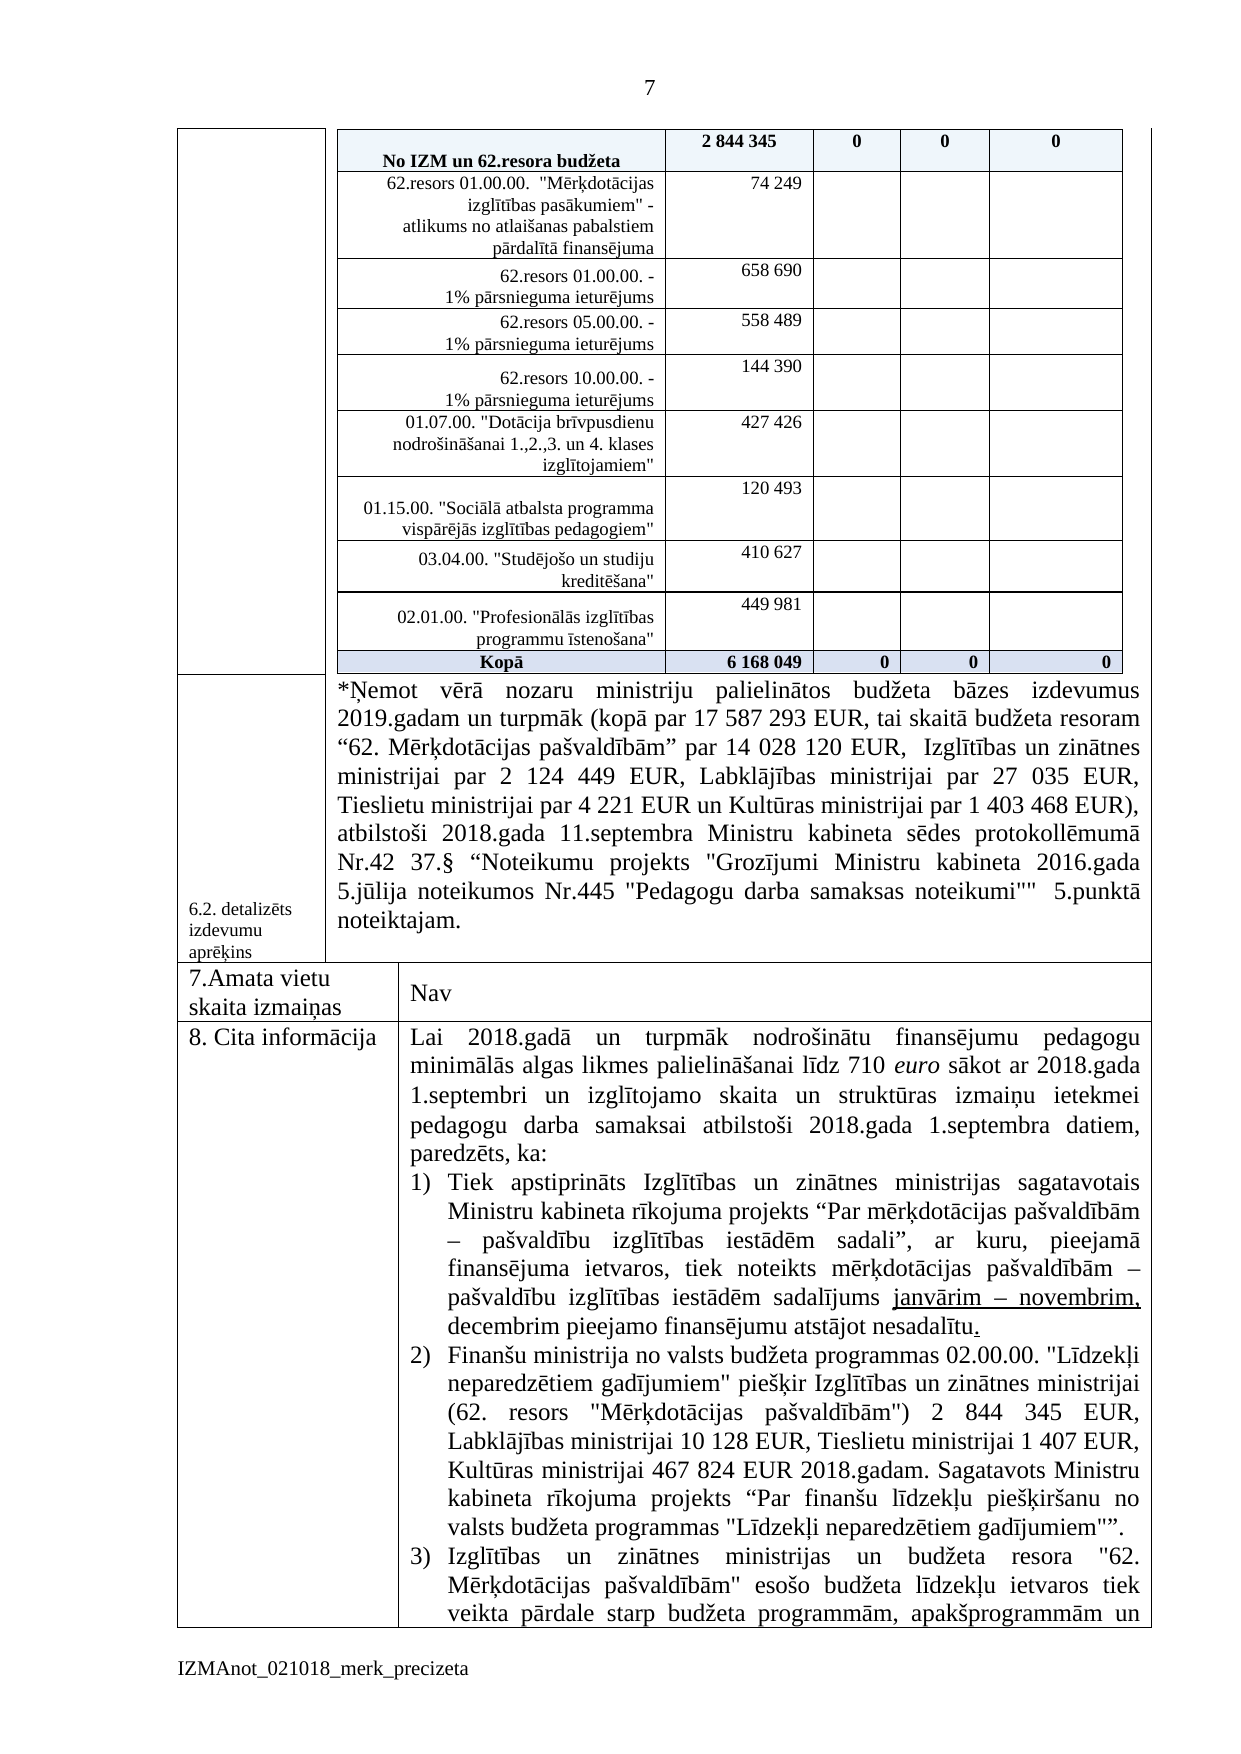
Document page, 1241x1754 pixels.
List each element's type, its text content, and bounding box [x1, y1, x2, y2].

table_cell 7.Amata vietu skaita izmaiņas [178, 963, 398, 1021]
table_cell 8. Cita informācija [178, 1022, 398, 1627]
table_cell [399, 1022, 1151, 1627]
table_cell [178, 129, 325, 674]
table_cell 6.2. detalizēts izdevumu aprēķins [178, 675, 325, 962]
table_cell [326, 128, 1151, 674]
table_cell *Ņemot vērā nozaru ministriju palielinātos budžeta bāzes izdevumus 2019.gadam un turpmāk (kopā par 17 587 293 EUR, tai skaitā budžeta resoram “62. Mērķdotācijas pašvaldībām” par 14 028 120 EUR, Izglītības un zinātnes ministrijai par 2 124 449 EUR, Labklājības ministrijai par 27 035 EUR, Tieslietu ministrijai par 4 221 EUR un Kultūras ministrijai par 1 403 468 EUR), atbilstoši 2018.gada 11.septembra Ministru kabineta sēdes protokollēmumā Nr.42 37.§ “Noteikumu projekts "Grozījumi Ministru kabineta 2016.gada 5.jūlija noteikumos Nr.445 "Pedagogu darba samaksas noteikumi"" 5.punktā noteiktajam. [326, 674, 1151, 962]
table_cell Nav [399, 963, 1151, 1021]
